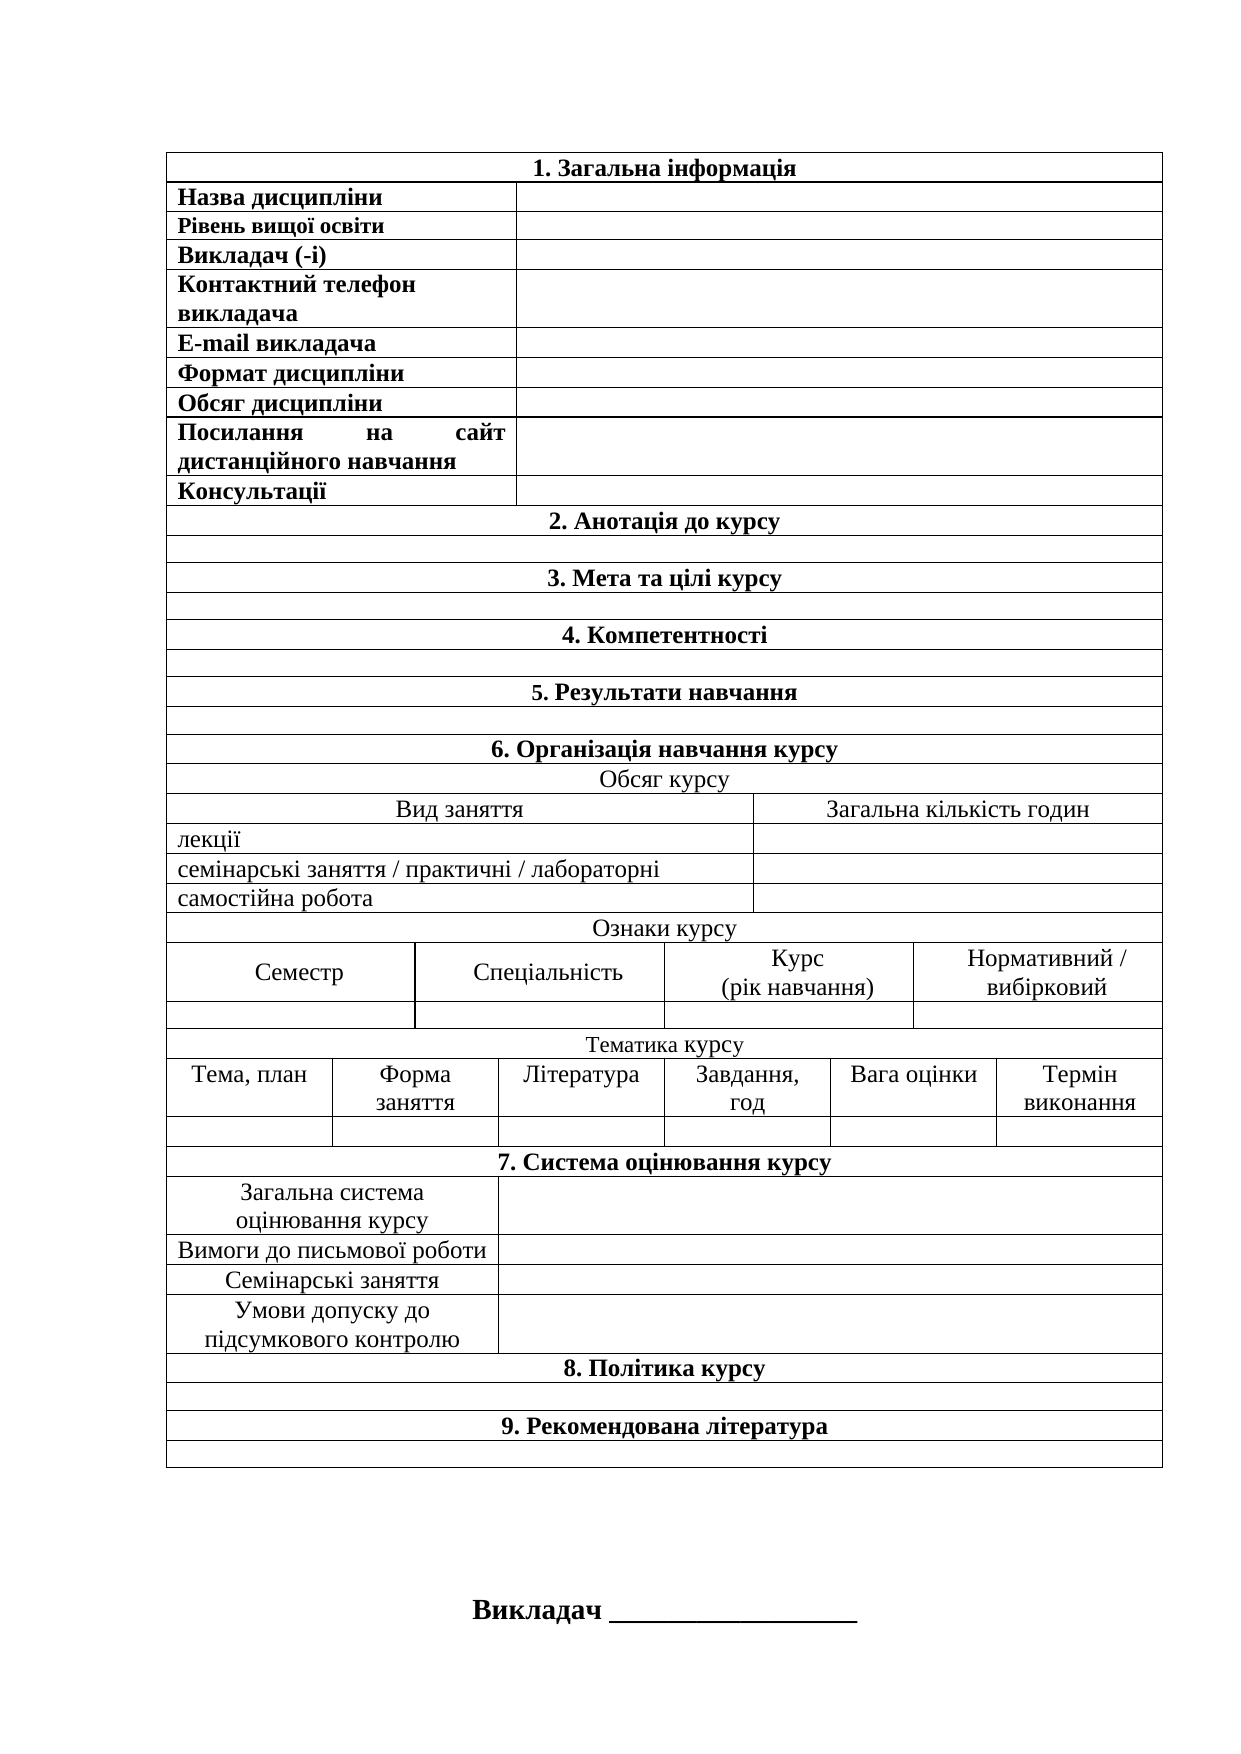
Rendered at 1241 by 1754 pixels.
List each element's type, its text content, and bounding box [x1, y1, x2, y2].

table_cell самостійна робота [167, 884, 753, 912]
table_cell [517, 388, 1162, 416]
table_cell Посилання на сайт дистанційного навчання [167, 418, 516, 475]
table_cell [665, 1117, 830, 1146]
table_cell 7. Система оцінювання курсу [167, 1147, 1162, 1176]
table_cell [167, 536, 1162, 562]
table_cell Контактний телефон викладача [167, 270, 516, 327]
table_cell Форма заняття [333, 1059, 498, 1116]
table_cell 3. Мета та цілі курсу [167, 563, 1162, 592]
table_cell 6. Організація навчання курсу [167, 735, 1162, 763]
table_cell Обсяг дисципліни [167, 388, 516, 416]
table_cell Рівень вищої освіти [167, 212, 516, 239]
table_cell семінарські заняття / практичні / лабораторні [167, 854, 753, 882]
table_cell [499, 1265, 1162, 1294]
table_cell [517, 270, 1162, 327]
table_cell Курс (рік навчання) [665, 943, 913, 1001]
table_cell [167, 707, 1162, 733]
table_cell [754, 854, 1162, 882]
table_cell Література [499, 1059, 664, 1116]
table_cell [517, 476, 1162, 505]
table_cell [517, 328, 1162, 357]
table_cell [517, 358, 1162, 387]
table_cell [754, 824, 1162, 853]
text Викладач _________________ [177, 1592, 1152, 1626]
table_cell Термін виконання [997, 1059, 1162, 1116]
table_header 1. Загальна інформація [167, 153, 1162, 181]
table_cell Консультації [167, 476, 516, 505]
table_cell [167, 593, 1162, 619]
table_cell [167, 1383, 1162, 1410]
table_cell Вимоги до письмової роботи [167, 1235, 498, 1264]
table_cell 9. Рекомендована література [167, 1411, 1162, 1439]
table_cell Вид заняття [167, 794, 753, 823]
table_cell Нормативний / вибірковий [914, 943, 1162, 1001]
table_cell Загальна кількість годин [754, 794, 1162, 823]
table_cell Семестр [167, 943, 414, 1001]
table_cell E-mail викладача [167, 328, 516, 357]
table_cell 2. Анотація до курсу [167, 506, 1162, 534]
table_cell [167, 1117, 332, 1146]
table_cell [517, 240, 1162, 268]
table_cell [499, 1177, 1162, 1234]
table_cell [499, 1235, 1162, 1264]
table_cell Семінарські заняття [167, 1265, 498, 1294]
table_cell Формат дисципліни [167, 358, 516, 387]
table_cell Тематика курсу [167, 1029, 1162, 1058]
table_cell [831, 1117, 996, 1146]
table_cell 4. Компетентності [167, 620, 1162, 649]
table_cell 5. Результати навчання [167, 677, 1162, 706]
table_cell Умови допуску до підсумкового контролю [167, 1295, 498, 1352]
table_cell Спеціальність [416, 943, 664, 1001]
table_cell [517, 418, 1162, 475]
table_cell [499, 1295, 1162, 1352]
table_cell [416, 1002, 664, 1028]
table_cell [997, 1117, 1162, 1146]
table_cell [754, 884, 1162, 912]
table_cell лекції [167, 824, 753, 853]
table_cell Тема, план [167, 1059, 332, 1116]
table_cell Завдання, год [665, 1059, 830, 1116]
table_cell 8. Політика курсу [167, 1354, 1162, 1382]
table_cell [167, 650, 1162, 676]
table_cell Ознаки курсу [167, 913, 1162, 942]
table_cell [499, 1117, 664, 1146]
table_cell [333, 1117, 498, 1146]
table_cell [167, 1441, 1162, 1467]
table_cell [517, 183, 1162, 211]
table_cell [914, 1002, 1162, 1028]
table_cell [517, 212, 1162, 239]
table_cell Обсяг курсу [167, 764, 1162, 793]
table_cell [665, 1002, 913, 1028]
table_cell Вага оцінки [831, 1059, 996, 1116]
table_cell Назва дисципліни [167, 183, 516, 211]
table_cell Загальна система оцінювання курсу [167, 1177, 498, 1234]
table_cell [167, 1002, 414, 1028]
table_cell Викладач (-і) [167, 240, 516, 268]
